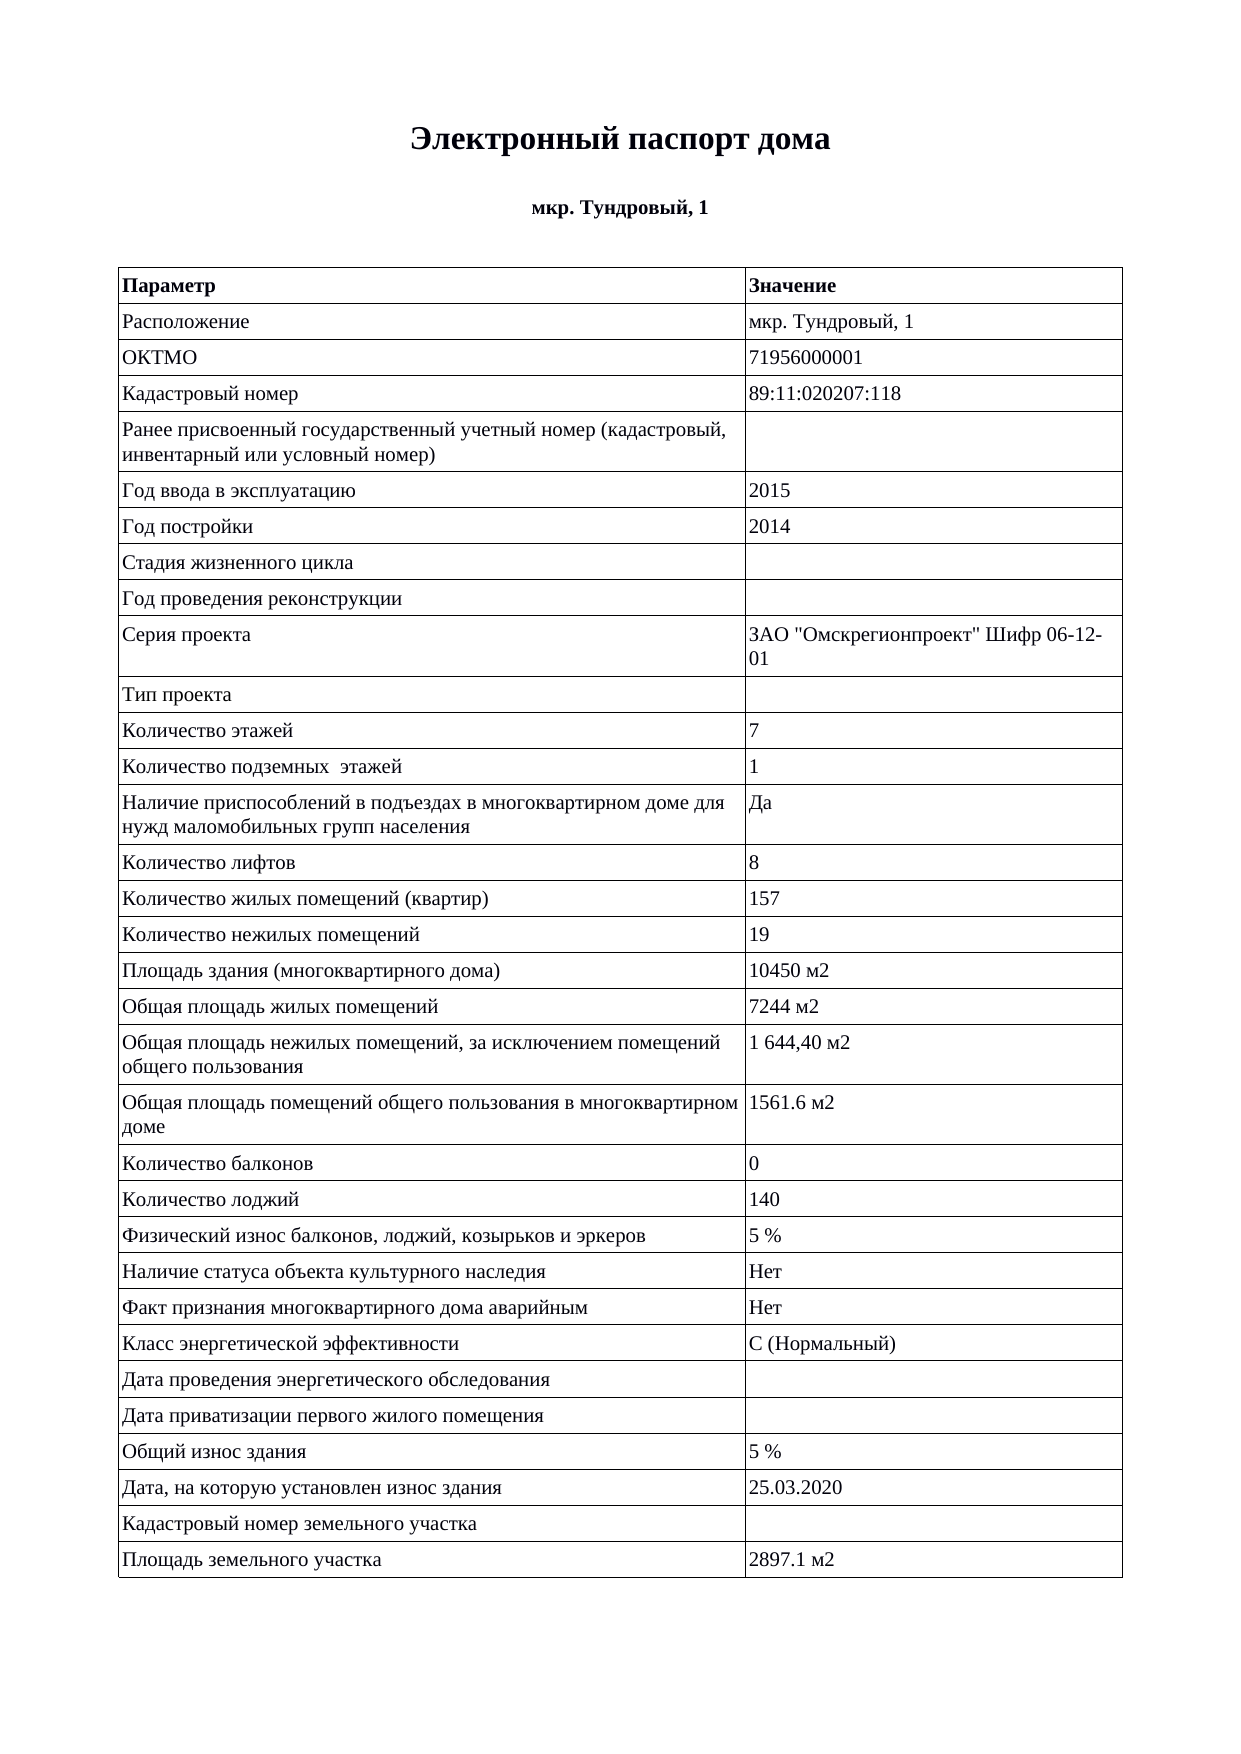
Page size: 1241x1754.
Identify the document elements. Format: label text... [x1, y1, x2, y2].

table_cell Стадия жизненного цикла [119, 544, 745, 579]
table_cell Нет [746, 1253, 1122, 1288]
table_cell 1 [746, 749, 1122, 784]
table_cell Количество лоджий [119, 1181, 745, 1216]
table_cell [746, 1361, 1122, 1396]
table_cell 71956000001 [746, 340, 1122, 375]
table_cell Год постройки [119, 508, 745, 543]
table_cell 2897.1 м2 [746, 1542, 1122, 1577]
table_cell Количество нежилых помещений [119, 917, 745, 952]
table_cell 157 [746, 881, 1122, 916]
table_cell 19 [746, 917, 1122, 952]
table_cell Общая площадь нежилых помещений, за исключением помещений общего пользования [119, 1025, 745, 1084]
table_cell 1 644,40 м2 [746, 1025, 1122, 1084]
table_cell 8 [746, 845, 1122, 880]
table_cell ОКТМО [119, 340, 745, 375]
table_cell Кадастровый номер земельного участка [119, 1506, 745, 1541]
table_cell Год ввода в эксплуатацию [119, 472, 745, 507]
table_cell [746, 1398, 1122, 1432]
table_cell Площадь здания (многоквартирного дома) [119, 953, 745, 988]
table_cell 25.03.2020 [746, 1470, 1122, 1504]
table_cell 7244 м2 [746, 989, 1122, 1024]
table_cell Общая площадь жилых помещений [119, 989, 745, 1024]
text Электронный паспорт дома [118, 118, 1122, 156]
table_cell 10450 м2 [746, 953, 1122, 988]
table_cell [746, 544, 1122, 579]
table_cell Количество балконов [119, 1145, 745, 1180]
table_cell 7 [746, 713, 1122, 748]
table_cell 89:11:020207:118 [746, 376, 1122, 411]
table_cell Общий износ здания [119, 1434, 745, 1468]
table_cell Количество этажей [119, 713, 745, 748]
table_cell Год проведения реконструкции [119, 580, 745, 615]
list мкр. Тундровый, 1 [118, 195, 1122, 219]
table_cell Наличие статуса объекта культурного наследия [119, 1253, 745, 1288]
table_cell Тип проекта [119, 677, 745, 712]
table_cell Дата проведения энергетического обследования [119, 1361, 745, 1396]
table_cell 2015 [746, 472, 1122, 507]
table_cell 0 [746, 1145, 1122, 1180]
table_cell Общая площадь помещений общего пользования в многоквартирном доме [119, 1085, 745, 1144]
table_cell 140 [746, 1181, 1122, 1216]
table_cell [746, 677, 1122, 712]
table_cell Количество жилых помещений (квартир) [119, 881, 745, 916]
table_cell 5 % [746, 1217, 1122, 1252]
table_cell 1561.6 м2 [746, 1085, 1122, 1144]
table_cell Расположение [119, 304, 745, 339]
table_header Значение [746, 268, 1122, 303]
table_cell Количество лифтов [119, 845, 745, 880]
table_cell 5 % [746, 1434, 1122, 1468]
table_cell [746, 412, 1122, 471]
table_cell Нет [746, 1289, 1122, 1324]
table_cell Площадь земельного участка [119, 1542, 745, 1577]
table_cell 2014 [746, 508, 1122, 543]
table_cell Кадастровый номер [119, 376, 745, 411]
table_cell [746, 580, 1122, 615]
table_header Параметр [119, 268, 745, 303]
table_cell Ранее присвоенный государственный учетный номер (кадастровый, инвентарный или условный номер) [119, 412, 745, 471]
table_cell Физический износ балконов, лоджий, козырьков и эркеров [119, 1217, 745, 1252]
table_cell [746, 1506, 1122, 1541]
table_cell Класс энергетической эффективности [119, 1325, 745, 1360]
table_cell ЗАО "Омскрегионпроект" Шифр 06-12-01 [746, 616, 1122, 676]
table_cell Наличие приспособлений в подъездах в многоквартирном доме для нужд маломобильных групп населения [119, 785, 745, 844]
table_cell Дата приватизации первого жилого помещения [119, 1398, 745, 1432]
table_cell мкр. Тундровый, 1 [746, 304, 1122, 339]
table_cell Количество подземных этажей [119, 749, 745, 784]
table_cell С (Нормальный) [746, 1325, 1122, 1360]
table_cell Факт признания многоквартирного дома аварийным [119, 1289, 745, 1324]
table_cell Дата, на которую установлен износ здания [119, 1470, 745, 1504]
table_cell Да [746, 785, 1122, 844]
table_cell Серия проекта [119, 616, 745, 676]
